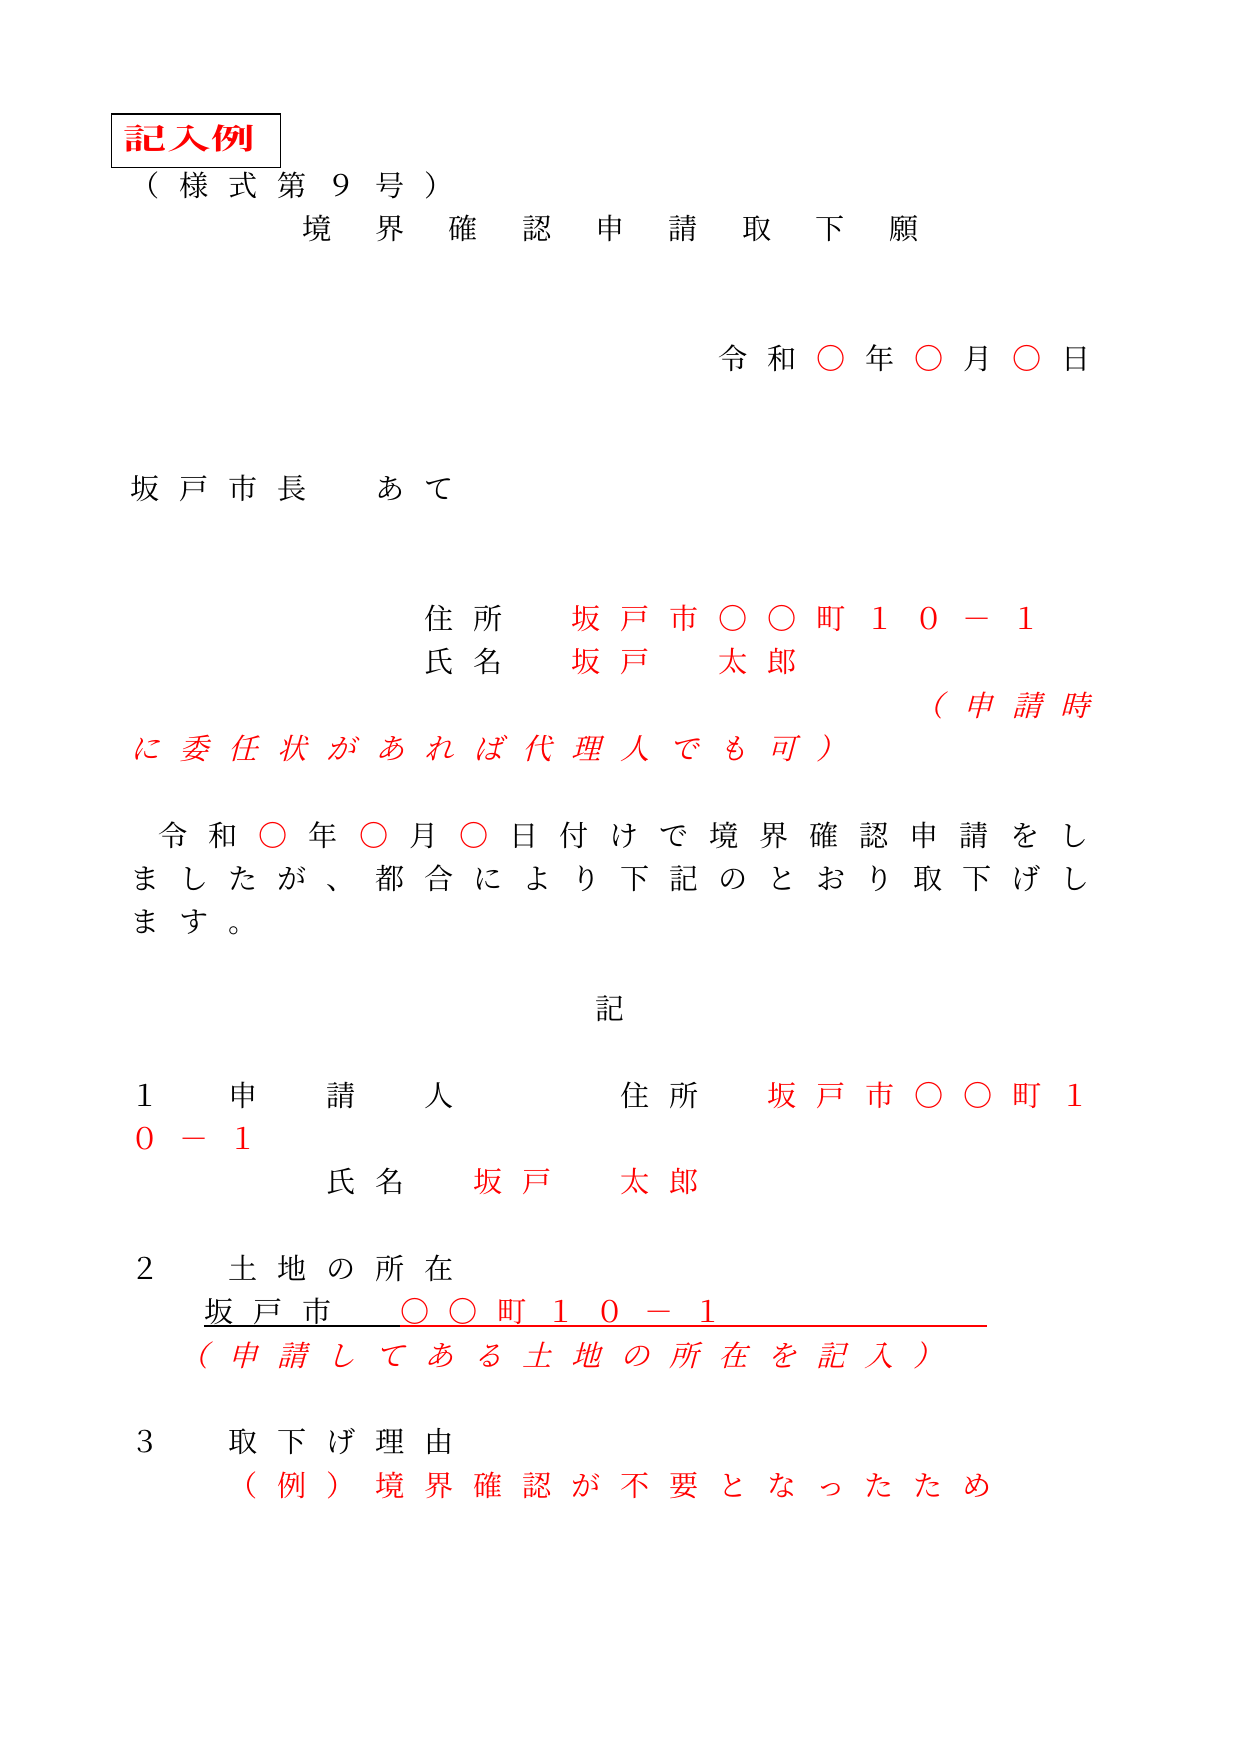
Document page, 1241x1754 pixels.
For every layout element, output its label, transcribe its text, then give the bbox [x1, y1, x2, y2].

text 記 [131, 985, 1110, 1029]
text ３ 取下げ理由 [131, 1419, 1110, 1462]
text 氏名 坂戸 太郎 [131, 1159, 1110, 1202]
text （申請してある土地の所在を記入） [131, 1332, 1110, 1375]
text ２ 土地の所在 [131, 1245, 1110, 1289]
text 令和〇年〇月〇日 [131, 335, 1110, 379]
text 坂戸市長 あて [131, 465, 1110, 509]
text （様式第９号） [131, 162, 1110, 205]
text 氏名 坂戸 太郎 [131, 639, 1110, 682]
text １ 申 請 人 住所 坂戸市〇〇町１０－１ [131, 1072, 1110, 1159]
text （申請時に委任状があれば代理人でも可） [131, 682, 1110, 769]
text 境 界 確 認 申 請 取 下 願 [131, 205, 1110, 249]
text （例）境界確認が不要となったため [131, 1462, 1110, 1505]
text 令和〇年〇月〇日付けで境界確認申請をしましたが、都合により下記のとおり取下げします。 [131, 812, 1110, 942]
text 坂戸市 〇〇町１０－１ [131, 1289, 1110, 1332]
text 住所 坂戸市〇〇町１０－１ [131, 595, 1110, 639]
